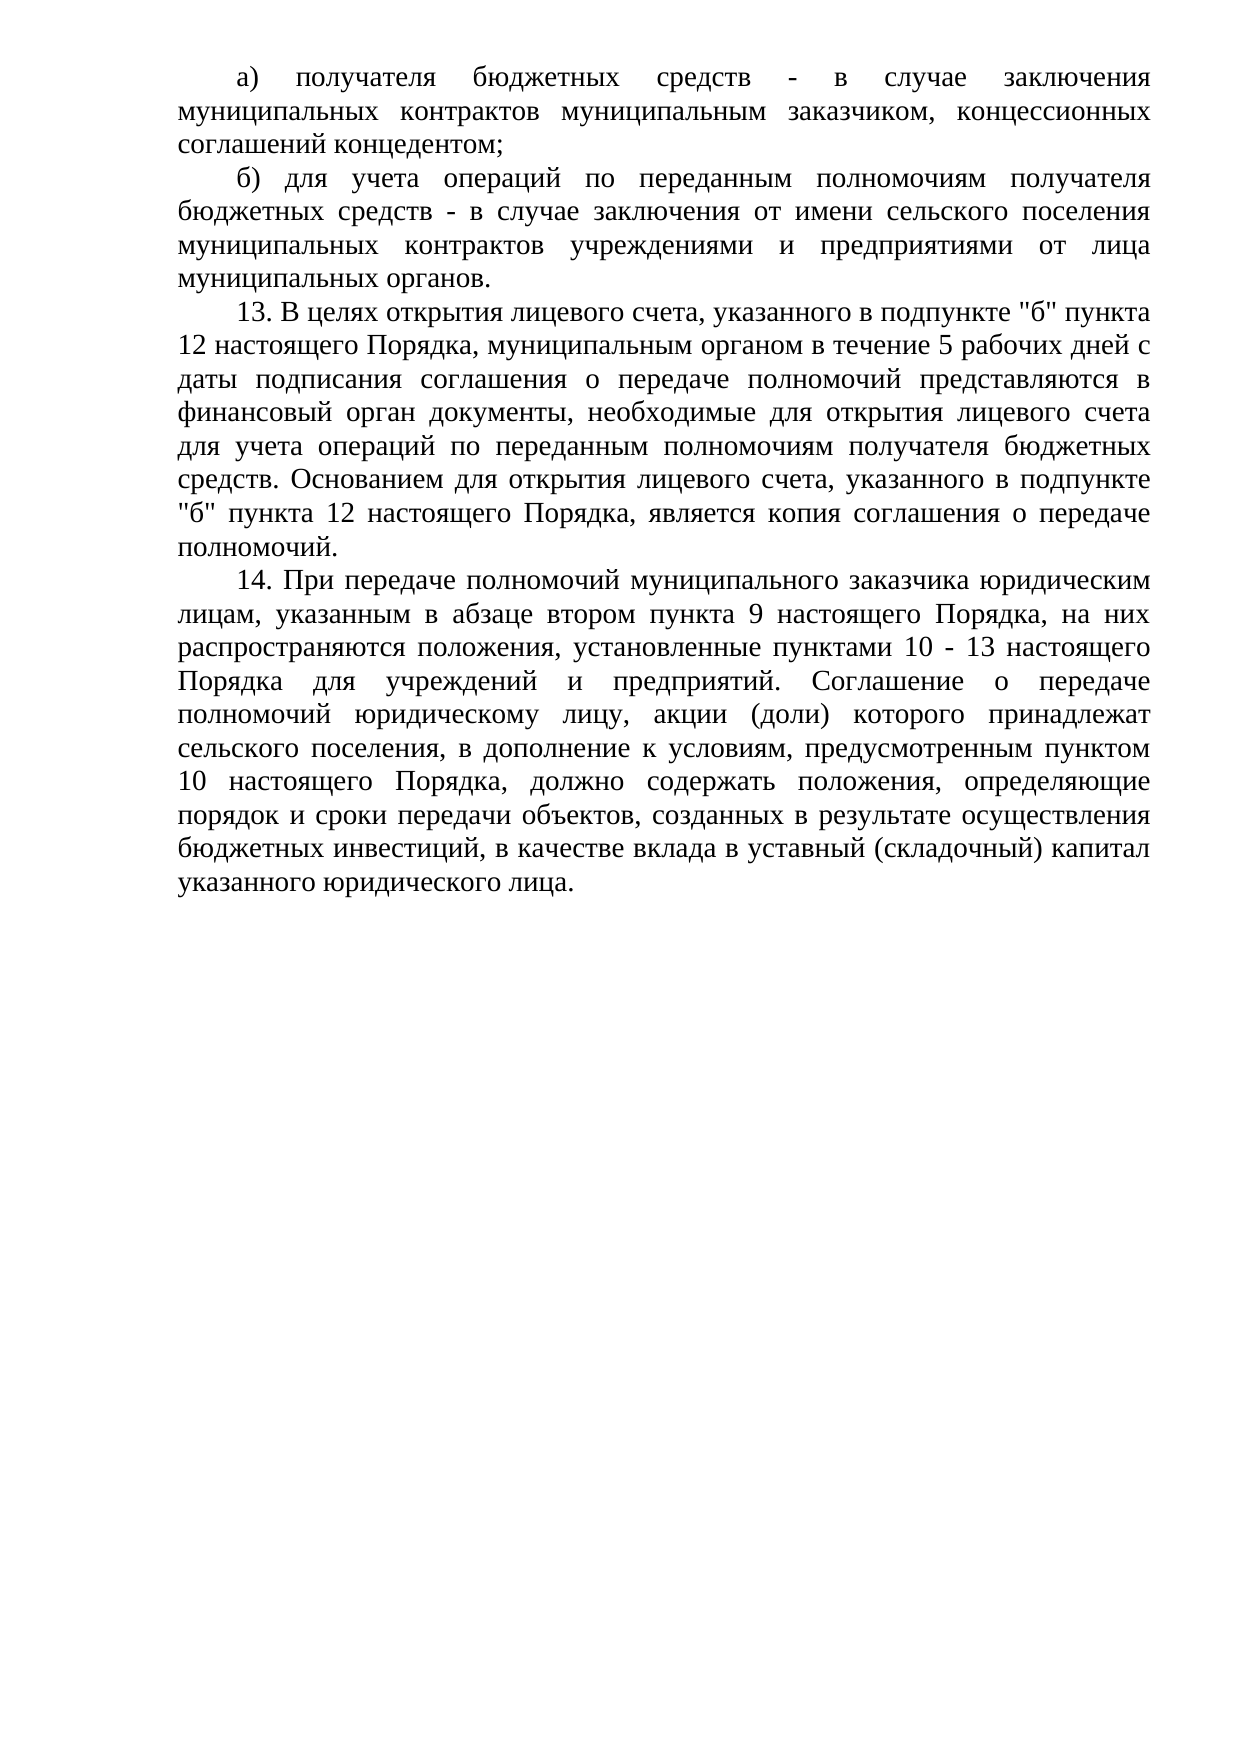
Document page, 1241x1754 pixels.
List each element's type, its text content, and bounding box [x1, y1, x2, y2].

text б) для учета операций по переданным полномочиям получателя бюджетных средств - в случае заключения от имени сельского поселения муниципальных контрактов учреждениями и предприятиями от лица муниципальных органов. [177, 160, 1152, 294]
text а) получателя бюджетных средств - в случае заключения муниципальных контрактов муниципальным заказчиком, концессионных соглашений концедентом; [177, 59, 1152, 160]
text 13. В целях открытия лицевого счета, указанного в подпункте "б" пункта 12 настоящего Порядка, муниципальным органом в течение 5 рабочих дней с даты подписания соглашения о передаче полномочий представляются в финансовый орган документы, необходимые для открытия лицевого счета для учета операций по переданным полномочиям получателя бюджетных средств. Основанием для открытия лицевого счета, указанного в подпункте "б" пункта 12 настоящего Порядка, является копия соглашения о передаче полномочий. [177, 294, 1152, 562]
text 14. При передаче полномочий муниципального заказчика юридическим лицам, указанным в абзаце втором пункта 9 настоящего Порядка, на них распространяются положения, установленные пунктами 10 - 13 настоящего Порядка для учреждений и предприятий. Соглашение о передаче полномочий юридическому лицу, акции (доли) которого принадлежат сельского поселения, в дополнение к условиям, предусмотренным пунктом 10 настоящего Порядка, должно содержать положения, определяющие порядок и сроки передачи объектов, созданных в результате осуществления бюджетных инвестиций, в качестве вклада в уставный (складочный) капитал указанного юридического лица. [177, 562, 1152, 898]
